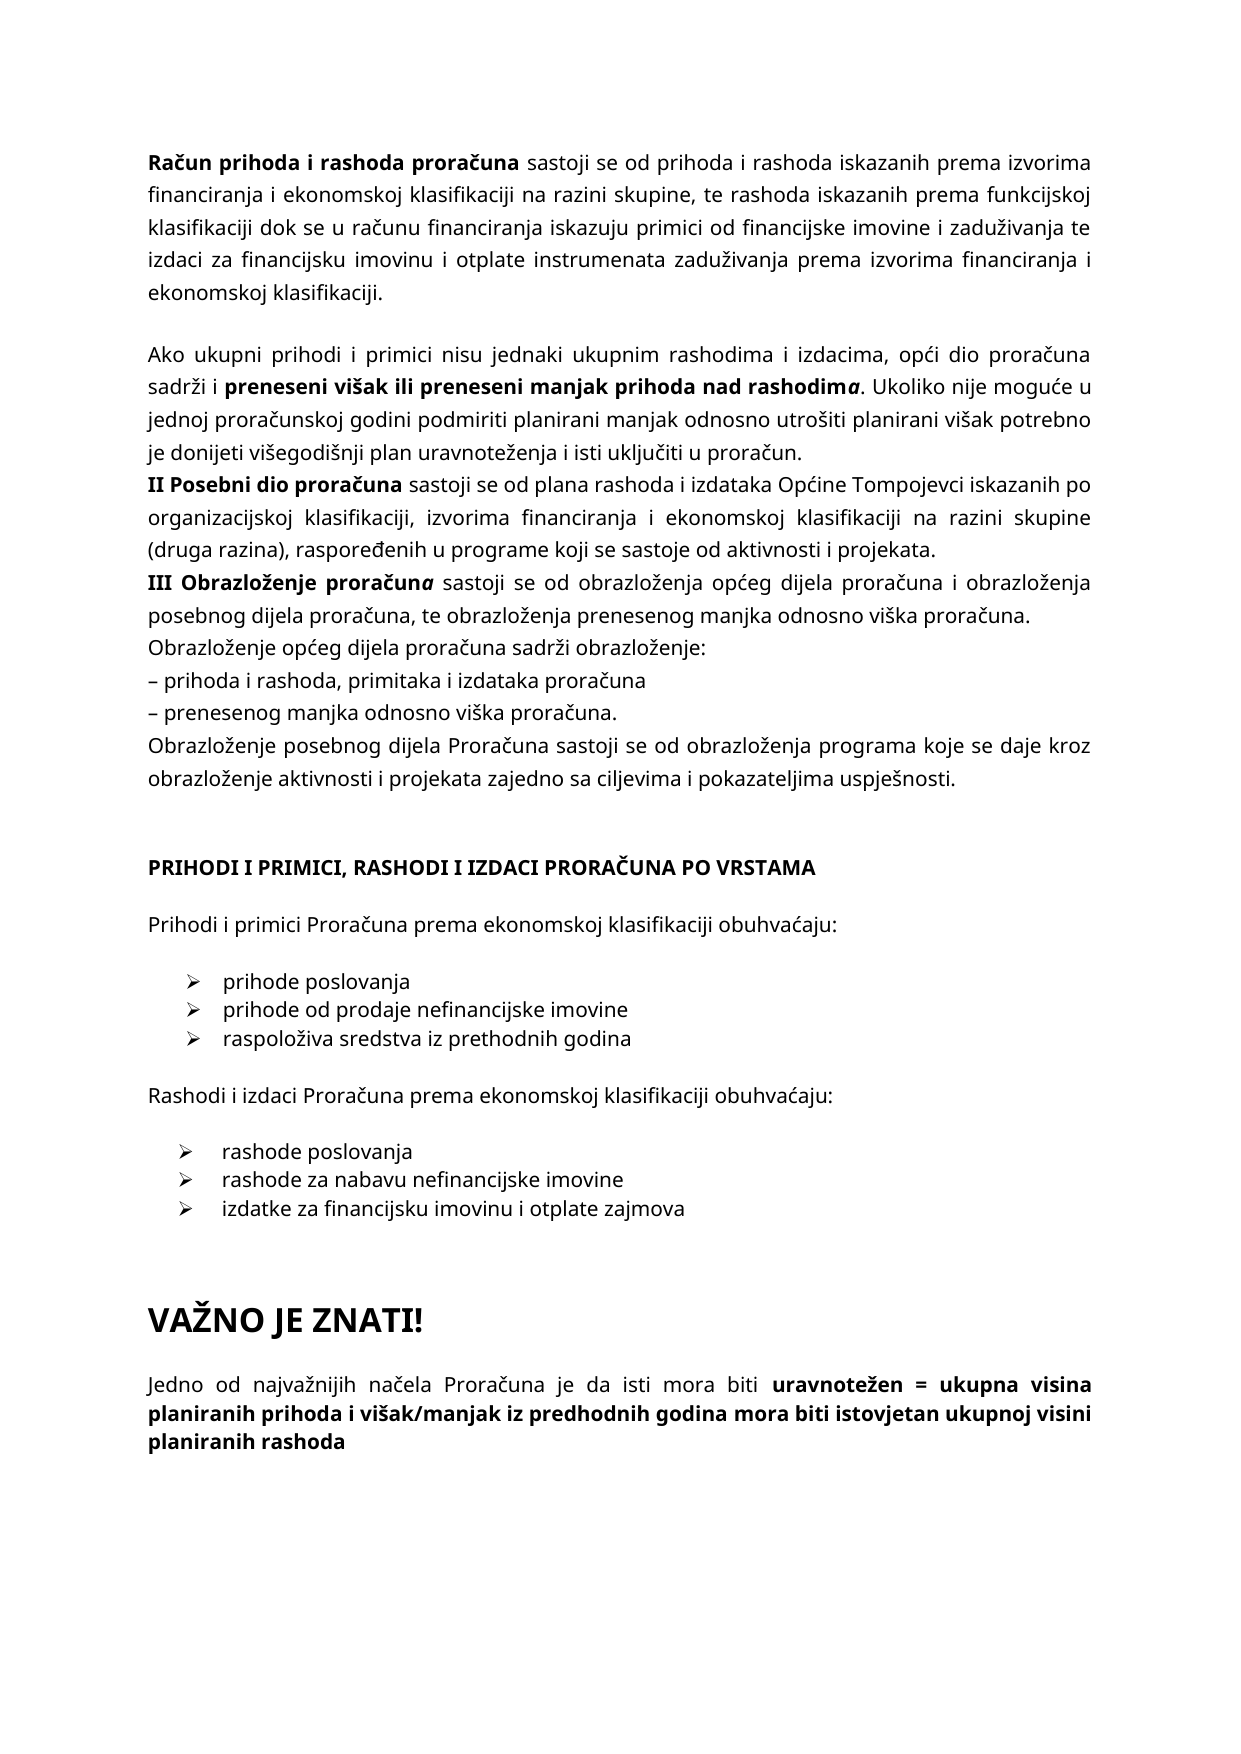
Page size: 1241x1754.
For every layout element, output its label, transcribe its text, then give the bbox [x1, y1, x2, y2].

list rashode za nabavu nefinancijske imovine [177, 1166, 1092, 1194]
text Račun prihoda i rashoda proračuna sastoji se od prihoda i rashoda iskazanih prema izvorima financiranja i ekonomskoj klasifikaciji na razini skupine, te rashoda iskazanih prema funkcijskoj klasifikaciji dok se u računu financiranja iskazuju primici od financijske imovine i zaduživanja te izdaci za financijsku imovinu i otplate instrumenata zaduživanja prema izvorima financiranja i ekonomskoj klasifikaciji. [148, 148, 1092, 307]
text VAŽNO JE ZNATI! [148, 1296, 1092, 1342]
list izdatke za financijsku imovinu i otplate zajmova [177, 1194, 1092, 1222]
list prihode poslovanja [185, 967, 1092, 995]
list rashode poslovanja [177, 1137, 1092, 1166]
text Prihodi i primici Proračuna prema ekonomskoj klasifikaciji obuhvaćaju: [148, 910, 1092, 938]
text PRIHODI I PRIMICI, RASHODI I IZDACI PRORAČUNA PO VRSTAMA [148, 853, 1092, 882]
text III Obrazloženje proračuna sastoji se od obrazloženja općeg dijela proračuna i obrazloženja posebnog dijela proračuna, te obrazloženja prenesenog manjka odnosno viška proračuna. [148, 568, 1092, 629]
text Ako ukupni prihodi i primici nisu jednaki ukupnim rashodima i izdacima, opći dio proračuna sadrži i preneseni višak ili preneseni manjak prihoda nad rashodima. Ukoliko nije moguće u jednoj proračunskoj godini podmiriti planirani manjak odnosno utrošiti planirani višak potrebno je donijeti višegodišnji plan uravnoteženja i isti uključiti u proračun. [148, 340, 1092, 466]
text – prenesenog manjka odnosno viška proračuna. [89, 698, 1092, 727]
list raspoloživa sredstva iz prethodnih godina [185, 1024, 1092, 1052]
text Obrazloženje općeg dijela proračuna sadrži obrazloženje: [148, 633, 1092, 662]
text II Posebni dio proračuna sastoji se od plana rashoda i izdataka Općine Tompojevci iskazanih po organizacijskoj klasifikaciji, izvorima financiranja i ekonomskoj klasifikaciji na razini skupine (druga razina), raspoređenih u programe koji se sastoje od aktivnosti i projekata. [148, 470, 1092, 564]
text Jedno od najvažnijih načela Proračuna je da isti mora biti uravnotežen = ukupna visina planiranih prihoda i višak/manjak iz predhodnih godina mora biti istovjetan ukupnoj visini planiranih rashoda [148, 1370, 1092, 1456]
text Obrazloženje posebnog dijela Proračuna sastoji se od obrazloženja programa koje se daje kroz obrazloženje aktivnosti i projekata zajedno sa ciljevima i pokazateljima uspješnosti. [148, 731, 1092, 792]
text Rashodi i izdaci Proračuna prema ekonomskoj klasifikaciji obuhvaćaju: [148, 1081, 1092, 1109]
list prihode od prodaje nefinancijske imovine [185, 995, 1092, 1024]
text – prihoda i rashoda, primitaka i izdataka proračuna [89, 666, 1092, 694]
